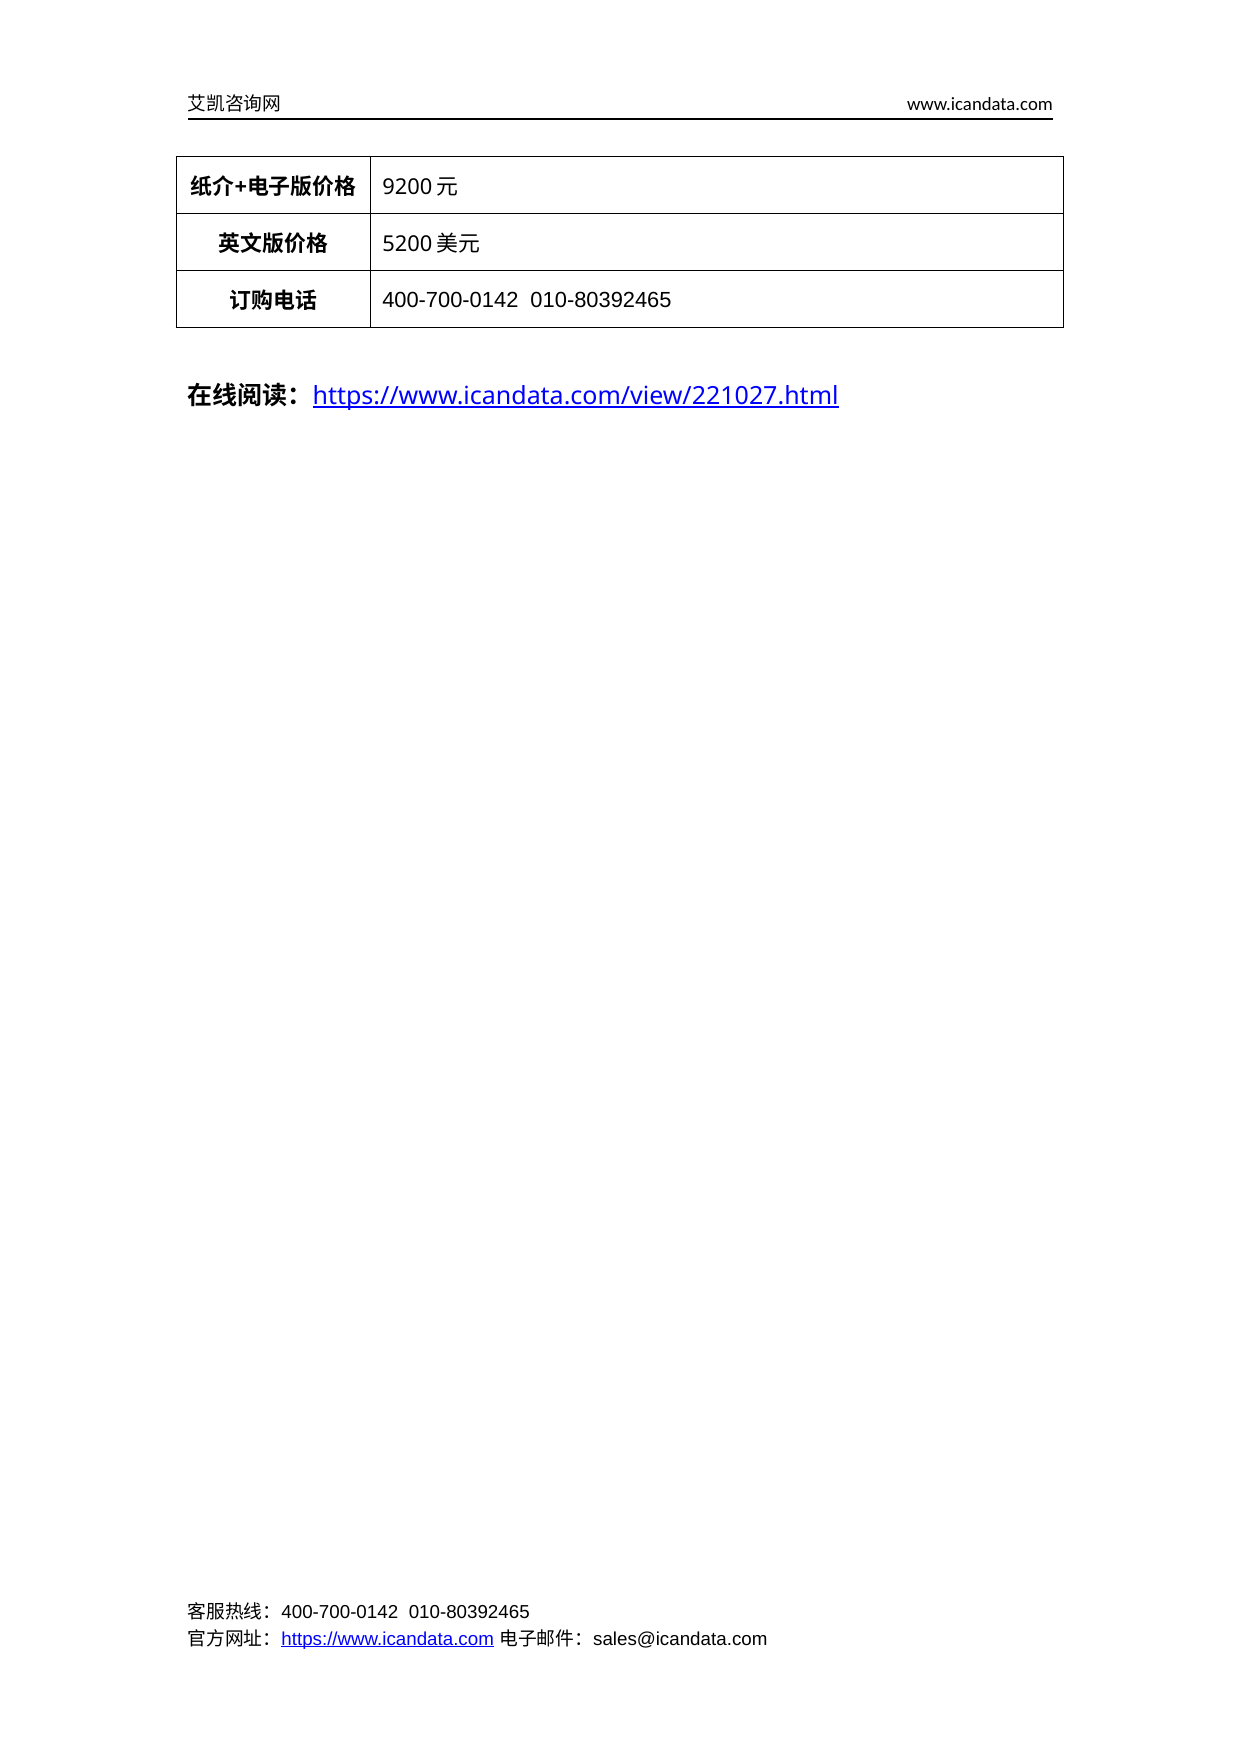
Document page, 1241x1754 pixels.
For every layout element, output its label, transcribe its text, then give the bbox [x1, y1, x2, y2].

table_cell 订购电话 [177, 271, 370, 327]
table_cell 5200美元 [371, 214, 1063, 270]
table_cell 纸介+电子版价格 [177, 157, 370, 213]
text 在线阅读：https://www.icandata.com/view/221027.html [187, 361, 1053, 426]
table_cell 400-700-0142 010-80392465 [371, 271, 1063, 327]
table_cell 9200元 [371, 157, 1063, 213]
table_cell 英文版价格 [177, 214, 370, 270]
